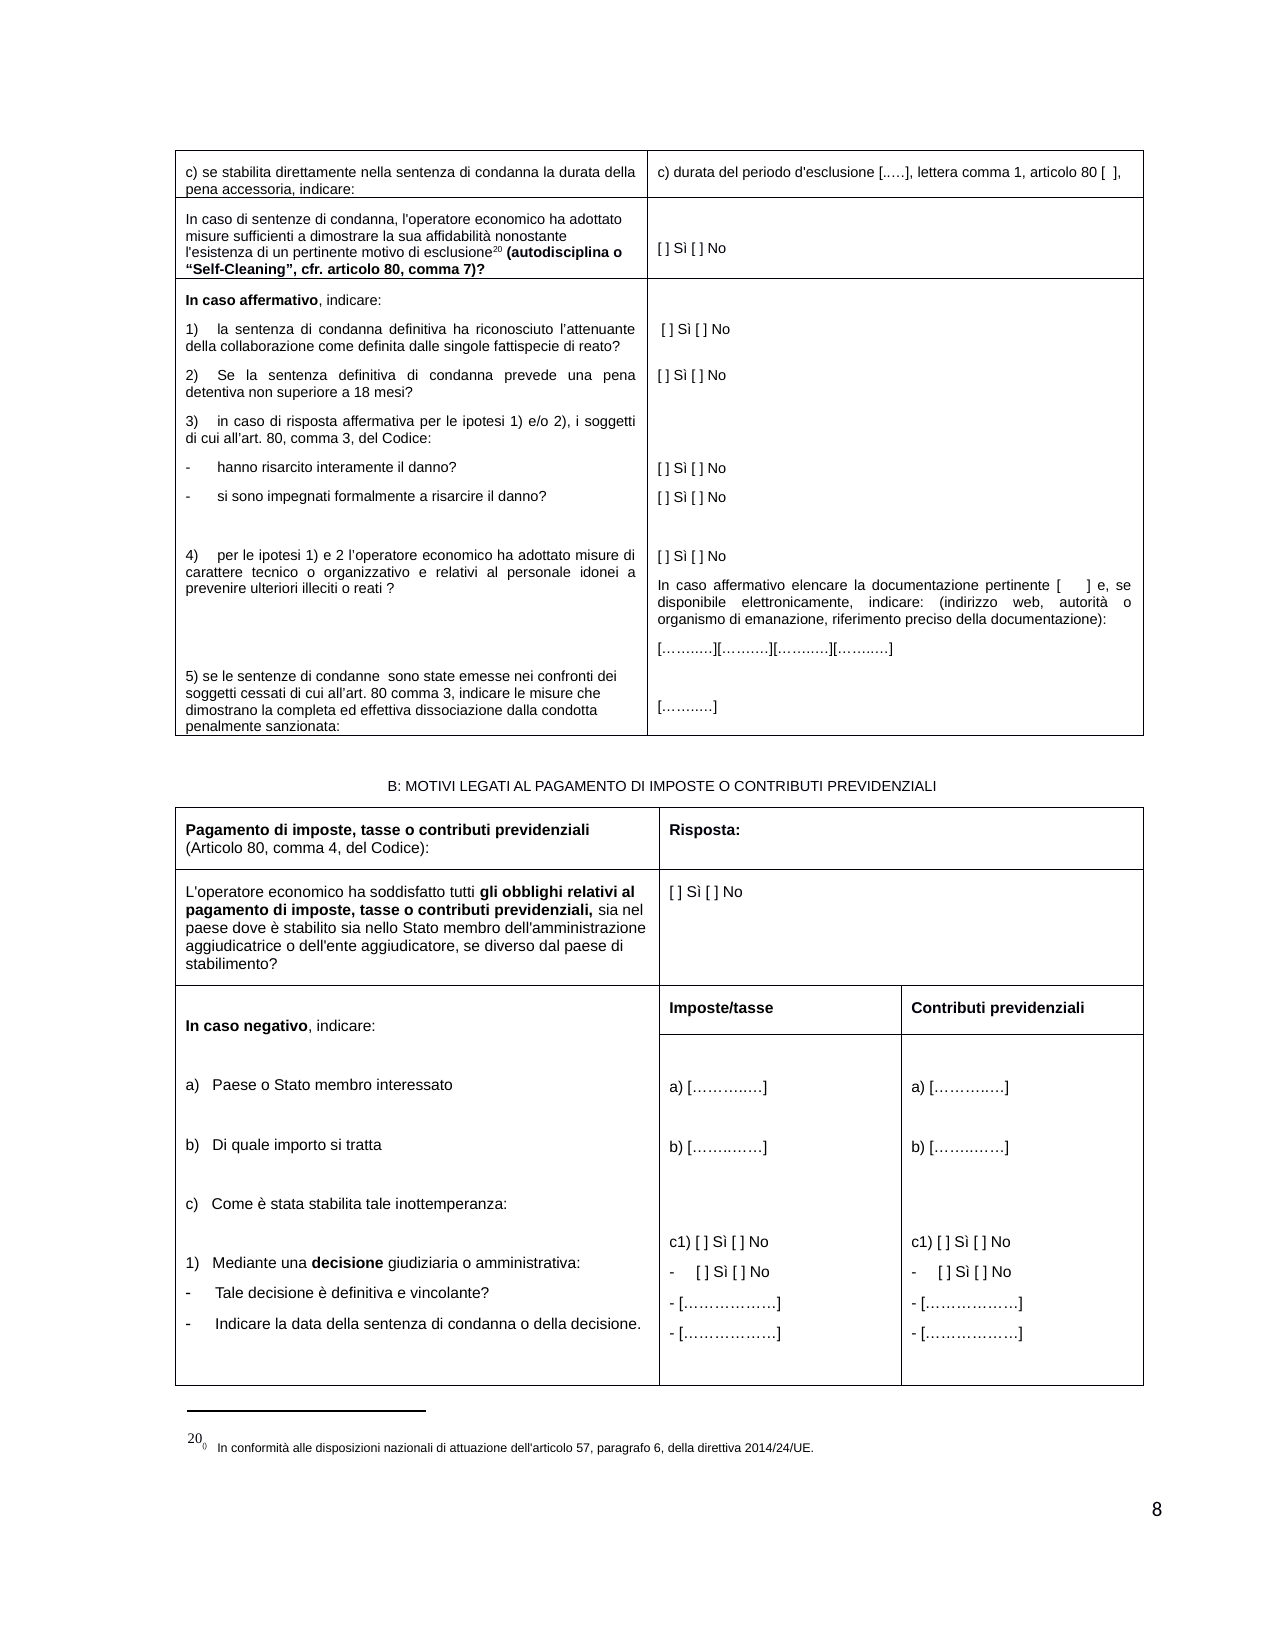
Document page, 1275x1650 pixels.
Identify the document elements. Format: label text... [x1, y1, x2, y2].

table_cell Imposte/tasse [660, 986, 901, 1034]
table_cell [ ] Sì [ ] No [660, 870, 1143, 985]
table_cell [ ] Sì [ ] No [ ] Sì [ ] No [ ] Sì [ ] No [ ] Sì [ ] No [ ] Sì [ ] No In caso affermativo elencare la documentazione pertinente [ ] e, se disponibile elettronicamente, indicare: (indirizzo web, autorità o organismo di emanazione, riferimento preciso della documentazione): [……..…][…….…][……..…][……..…] [……..…] [648, 279, 1143, 735]
table_cell In caso di sentenze di condanna, l'operatore economico ha adottato misure sufficienti a dimostrare la sua affidabilità nonostante l'esistenza di un pertinente motivo di esclusione (autodisciplina o “Self-Cleaning”, cfr. articolo 80, comma 7)? [176, 198, 647, 278]
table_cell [660, 1035, 901, 1385]
text B: MOTIVI LEGATI AL PAGAMENTO DI IMPOSTE O CONTRIBUTI PREVIDENZIALI [187, 778, 1137, 794]
table_cell Contributi previdenziali [902, 986, 1143, 1034]
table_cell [902, 1035, 1143, 1385]
table_cell In caso affermativo, indicare: 1) la sentenza di condanna definitiva ha riconosciuto l’attenuante della collaborazione come definita dalle singole fattispecie di reato? 2) Se la sentenza definitiva di condanna prevede una pena detentiva non superiore a 18 mesi? 3) in caso di risposta affermativa per le ipotesi 1) e/o 2), i soggetti di cui all’art. 80, comma 3, del Codice: - hanno risarcito interamente il danno? - si sono impegnati formalmente a risarcire il danno? 4) per le ipotesi 1) e 2 l’operatore economico ha adottato misure di carattere tecnico o organizzativo e relativi al personale idonei a prevenire ulteriori illeciti o reati ? 5) se le sentenze di condanne sono state emesse nei confronti dei soggetti cessati di cui all’art. 80 comma 3, indicare le misure che dimostrano la completa ed effettiva dissociazione dalla condotta penalmente sanzionata: [176, 279, 647, 735]
table_header Risposta: [660, 808, 1143, 869]
table_cell L'operatore economico ha soddisfatto tutti gli obblighi relativi al pagamento di imposte, tasse o contributi previdenziali, sia nel paese dove è stabilito sia nello Stato membro dell'amministrazione aggiudicatrice o dell'ente aggiudicatore, se diverso dal paese di stabilimento? [176, 870, 659, 985]
table_cell In caso negativo, indicare: a) Paese o Stato membro interessato b) Di quale importo si tratta c) Come è stata stabilita tale inottemperanza: 1) Mediante una decisione giudiziaria o amministrativa: Tale decisione è definitiva e vincolante? Indicare la data della sentenza di condanna o della decisione. Nel caso di una sentenza di condanna, se stabilita direttamente nella sentenza di condanna, la durata del periodo d'esclusione: 2) In altro modo? Specificare: d) L'operatore economico ha ottemperato od ottempererà ai suoi obblighi, pagando o impegnandosi in modo vincolante a pagare le imposte, le tasse o i contributi previdenziali dovuti, compresi eventuali interessi o multe, avendo effettuato il pagamento o formalizzato l’impegno prima della scadenza del termine per la presentazione della domanda (articolo 80 comma 4, ultimo periodo, del Codice)? [176, 986, 659, 1385]
table_header Pagamento di imposte, tasse o contributi previdenziali (Articolo 80, comma 4, del Codice): [176, 808, 659, 869]
table_cell [ ] Sì [ ] No [648, 198, 1143, 278]
table_cell a) Data:[ ], durata [ ], lettera comma 1, articolo 80 [ ], motivi:[ ] b) [……] c) durata del periodo d'esclusione [..…], lettera comma 1, articolo 80 [ ], [648, 151, 1143, 197]
